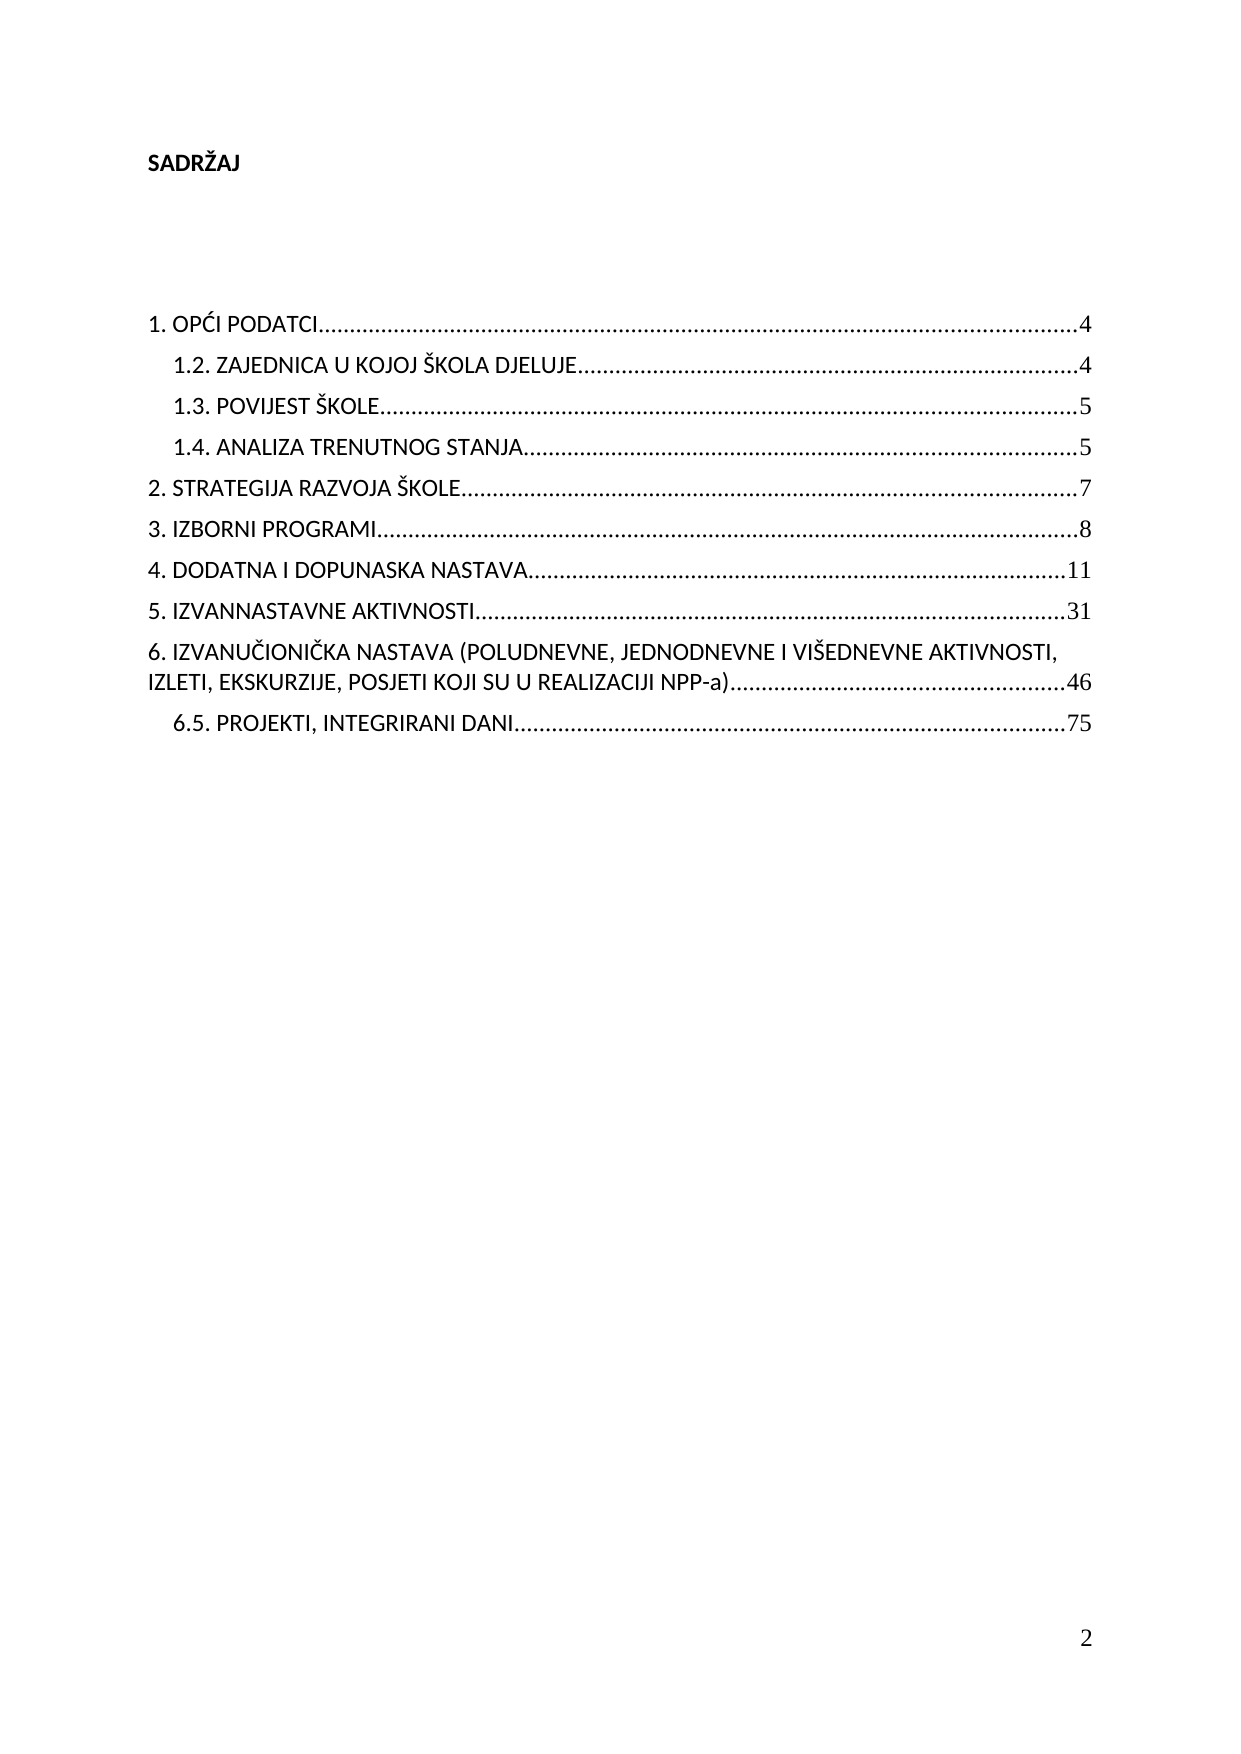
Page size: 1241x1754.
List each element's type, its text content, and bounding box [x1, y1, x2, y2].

text SADRŽAJ [148, 148, 1093, 178]
